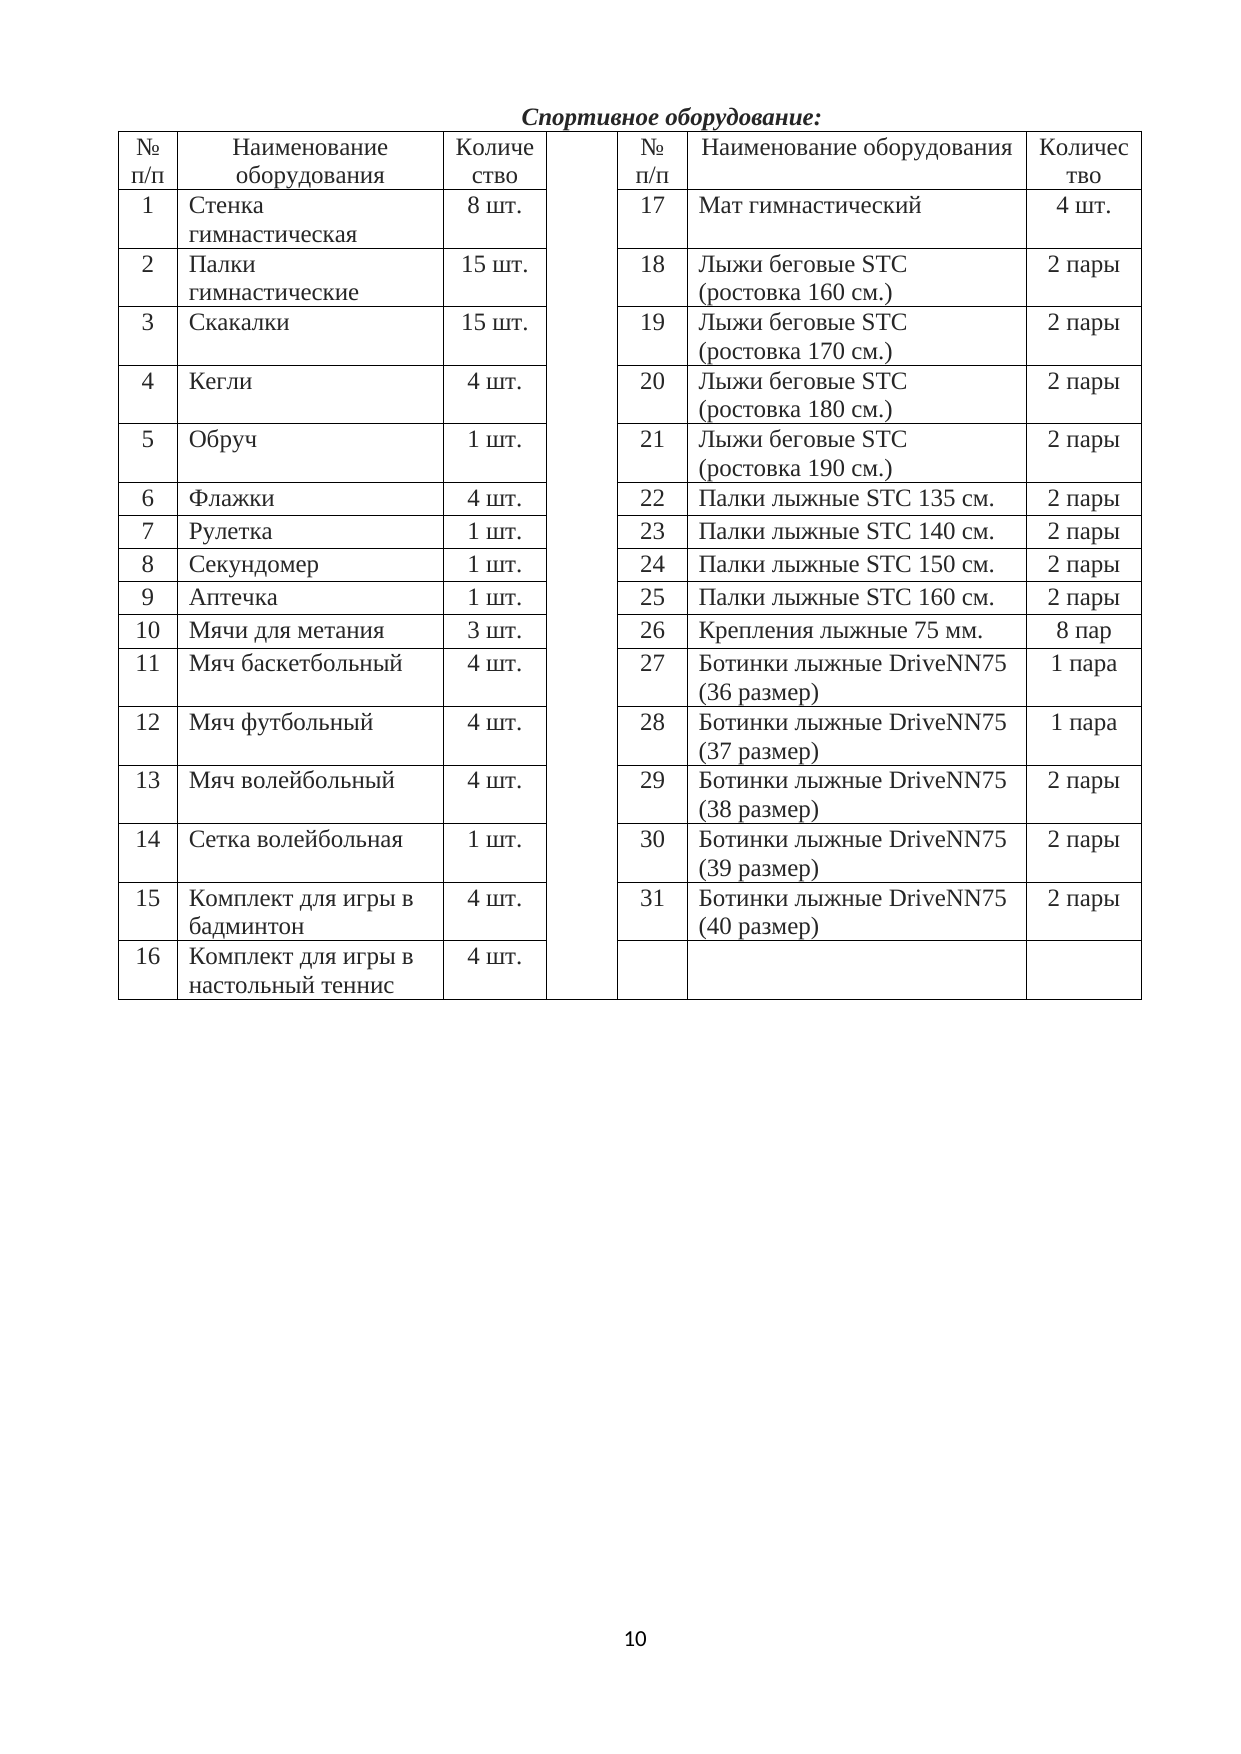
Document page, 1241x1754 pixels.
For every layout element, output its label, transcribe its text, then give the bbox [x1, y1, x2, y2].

table_cell 2 пары [1027, 883, 1141, 940]
table_cell 4 шт. [444, 707, 546, 764]
table_cell 4 [119, 366, 177, 423]
table_cell 29 [618, 766, 687, 823]
table_cell 28 [618, 707, 687, 764]
table_cell Палки лыжные STC 160 см. [688, 582, 1026, 614]
table_header Количество [1027, 132, 1141, 189]
table_cell 4 шт. [444, 366, 546, 423]
table_cell 10 [119, 615, 177, 647]
table_cell 1 шт. [444, 424, 546, 482]
table_cell Аптечка [178, 582, 443, 614]
table_cell 11 [119, 649, 177, 706]
table_cell 5 [119, 424, 177, 482]
table_cell 16 [119, 941, 177, 999]
table_cell Ботинки лыжные DriveNN75 (39 размер) [688, 824, 1026, 882]
table_cell Палки лыжные STC 140 см. [688, 516, 1026, 548]
table_cell 4 шт. [444, 766, 546, 823]
table_cell Рулетка [178, 516, 443, 548]
table_header № п/п [618, 132, 687, 189]
table_cell Секундомер [178, 549, 443, 581]
text Спортивное оборудование: [118, 102, 1152, 131]
table_cell 1 [119, 190, 177, 248]
table_cell 14 [119, 824, 177, 882]
table_header Наименование оборудования [688, 132, 1026, 189]
table_cell Обруч [178, 424, 443, 482]
table_cell 30 [618, 824, 687, 882]
table_header Наименование оборудования [178, 132, 443, 189]
table_cell [1027, 941, 1141, 999]
table_cell 1 шт. [444, 824, 546, 882]
table_cell Крепления лыжные 75 мм. [688, 615, 1026, 647]
table_cell 6 [119, 483, 177, 515]
table_cell 24 [618, 549, 687, 581]
table_cell Лыжи беговые STC (ростовка 170 см.) [688, 307, 1026, 365]
table_cell Мат гимнастический [688, 190, 1026, 248]
table_cell 2 пары [1027, 424, 1141, 482]
table_cell Лыжи беговые STC (ростовка 160 см.) [688, 249, 1026, 306]
table_cell 1 пара [1027, 649, 1141, 706]
table_cell 12 [119, 707, 177, 764]
table_cell Комплект для игры в бадминтон [178, 883, 443, 940]
table_cell 21 [618, 424, 687, 482]
table_cell Сетка волейбольная [178, 824, 443, 882]
table_cell 8 [119, 549, 177, 581]
table_cell 3 шт. [444, 615, 546, 647]
table_cell Мяч волейбольный [178, 766, 443, 823]
table_cell 26 [618, 615, 687, 647]
table_cell 23 [618, 516, 687, 548]
table_cell 2 пары [1027, 249, 1141, 306]
table_cell Мяч баскетбольный [178, 649, 443, 706]
table_cell 15 шт. [444, 249, 546, 306]
table_cell 13 [119, 766, 177, 823]
table_cell Стенка гимнастическая [178, 190, 443, 248]
table_cell 20 [618, 366, 687, 423]
table_cell 2 пары [1027, 582, 1141, 614]
table_cell 31 [618, 883, 687, 940]
table_cell 4 шт. [444, 883, 546, 940]
table_cell 4 шт. [444, 941, 546, 999]
table_cell 9 [119, 582, 177, 614]
table_cell Флажки [178, 483, 443, 515]
table_cell 2 пары [1027, 307, 1141, 365]
table_cell 8 шт. [444, 190, 546, 248]
table_cell Кегли [178, 366, 443, 423]
table_cell 19 [618, 307, 687, 365]
table_cell 2 пары [1027, 483, 1141, 515]
table_cell 2 пары [1027, 516, 1141, 548]
table_cell Ботинки лыжные DriveNN75 (36 размер) [688, 649, 1026, 706]
table_header № п/п [119, 132, 177, 189]
table_cell 17 [618, 190, 687, 248]
table_cell 15 [119, 883, 177, 940]
table_cell 7 [119, 516, 177, 548]
table_header Количество [444, 132, 546, 189]
table_cell [688, 941, 1026, 999]
table_header [547, 132, 617, 999]
table_cell 18 [618, 249, 687, 306]
table_cell 1 пара [1027, 707, 1141, 764]
table_cell Мячи для метания [178, 615, 443, 647]
table_cell Лыжи беговые STC (ростовка 190 см.) [688, 424, 1026, 482]
table_cell 4 шт. [444, 649, 546, 706]
table_cell Ботинки лыжные DriveNN75 (38 размер) [688, 766, 1026, 823]
table_cell Ботинки лыжные DriveNN75 (37 размер) [688, 707, 1026, 764]
table_cell 22 [618, 483, 687, 515]
table_cell Скакалки [178, 307, 443, 365]
table_cell 1 шт. [444, 582, 546, 614]
table_cell Палки лыжные STC 150 см. [688, 549, 1026, 581]
table_cell 1 шт. [444, 516, 546, 548]
table_cell Комплект для игры в настольный теннис [178, 941, 443, 999]
table_cell 1 шт. [444, 549, 546, 581]
table_cell 2 пары [1027, 366, 1141, 423]
table_cell Палки лыжные STC 135 см. [688, 483, 1026, 515]
table_cell 2 пары [1027, 766, 1141, 823]
table_cell 2 пары [1027, 824, 1141, 882]
table_cell [618, 941, 687, 999]
table_cell 15 шт. [444, 307, 546, 365]
table_cell Мяч футбольный [178, 707, 443, 764]
table_cell 27 [618, 649, 687, 706]
table_cell 3 [119, 307, 177, 365]
table_cell Палки гимнастические [178, 249, 443, 306]
table_cell Ботинки лыжные DriveNN75 (40 размер) [688, 883, 1026, 940]
table_cell 25 [618, 582, 687, 614]
table_cell 8 пар [1027, 615, 1141, 647]
table_cell Лыжи беговые STC (ростовка 180 см.) [688, 366, 1026, 423]
table_cell 2 пары [1027, 549, 1141, 581]
table_cell 2 [119, 249, 177, 306]
table_cell 4 шт. [444, 483, 546, 515]
table_cell 4 шт. [1027, 190, 1141, 248]
